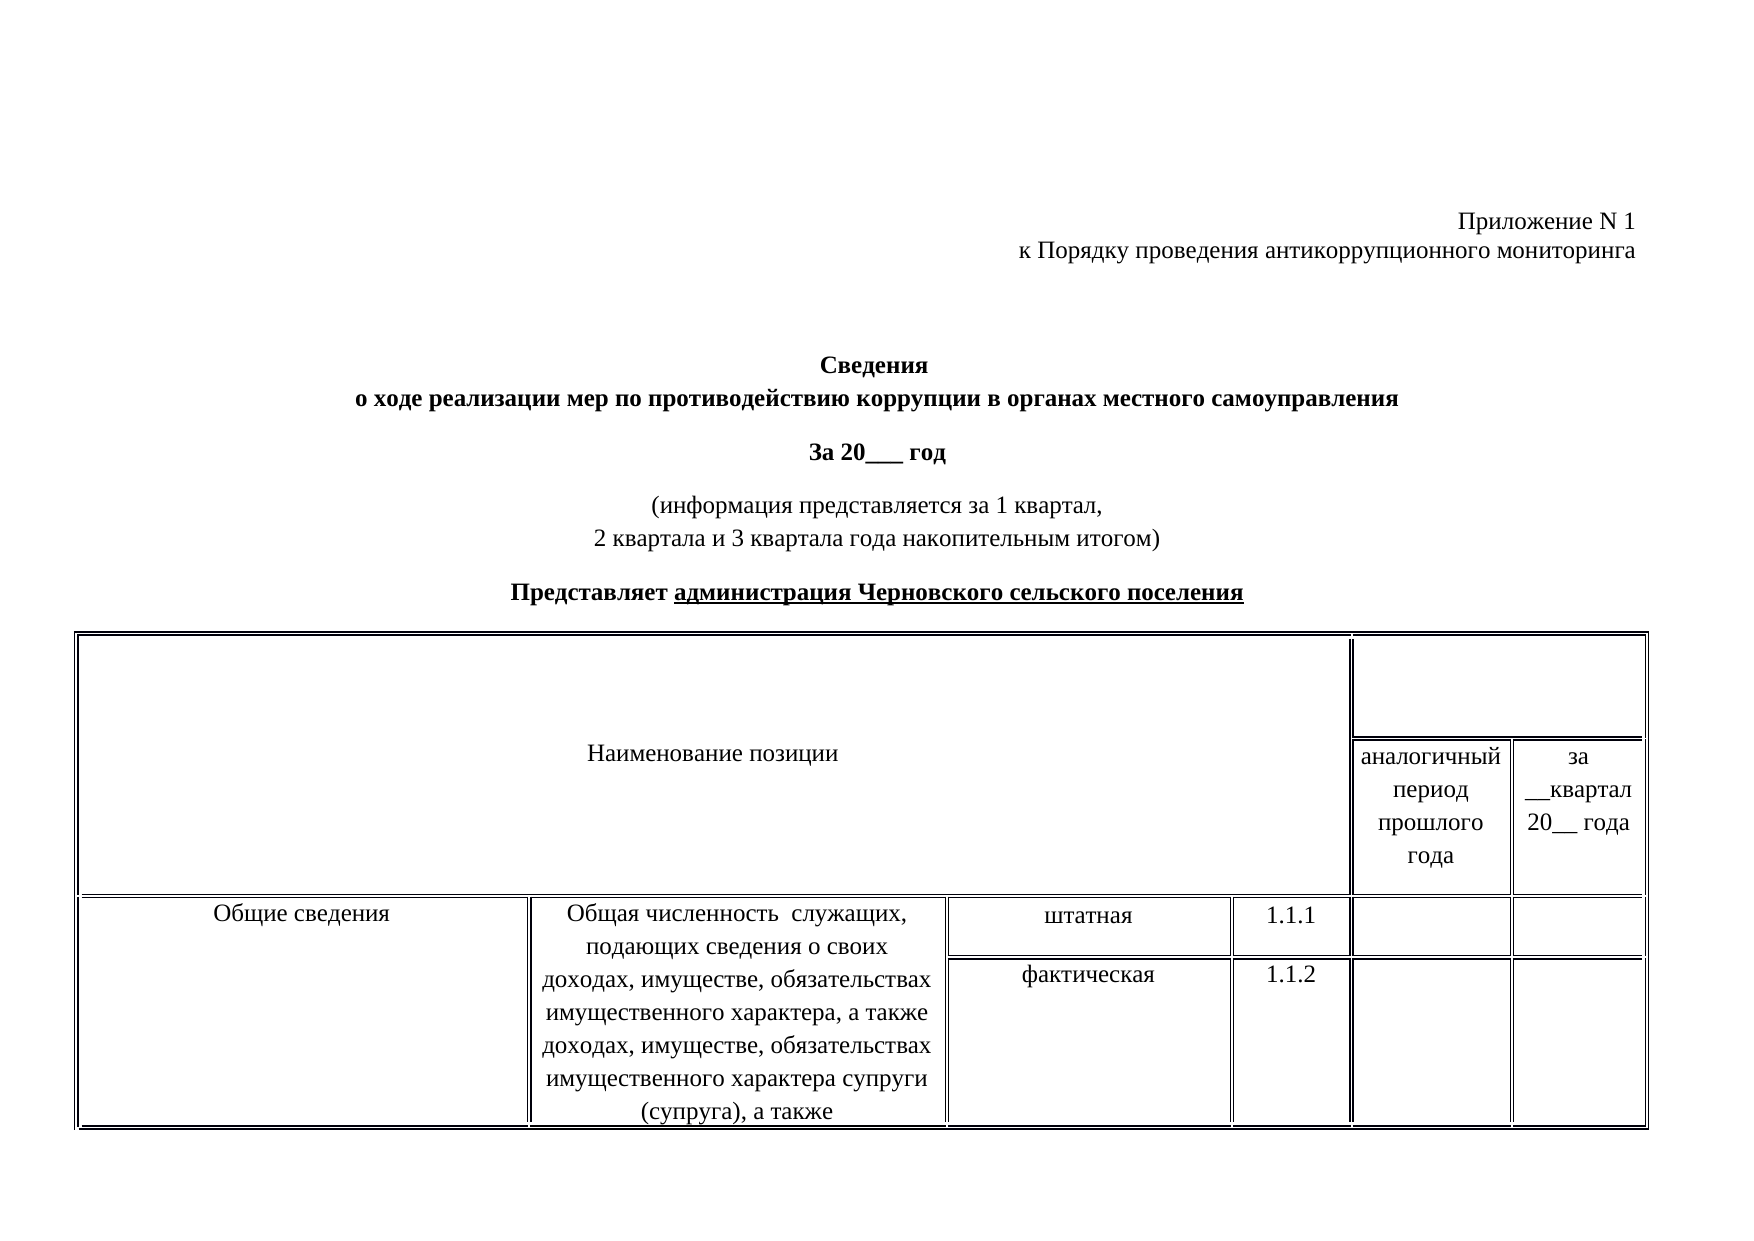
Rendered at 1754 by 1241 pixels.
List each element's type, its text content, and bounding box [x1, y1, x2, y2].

table_cell 1.1.2 [1232, 955, 1352, 1125]
table_header [1352, 635, 1645, 736]
table_cell штатная [949, 898, 1230, 955]
text Приложение N 1 [118, 206, 1636, 235]
table_cell [1512, 894, 1647, 955]
table_cell 1.1.1 [1234, 898, 1349, 955]
text к Порядку проведения антикоррупционного мониторинга [118, 235, 1636, 263]
text Сведения о ходе реализации мер по противодействию коррупции в органах местного самоуправления [118, 350, 1636, 411]
table_cell за __квартал 20__ года [1512, 736, 1647, 893]
table_cell [1352, 955, 1512, 1125]
table_cell фактическая [947, 955, 1232, 1125]
text За 20___ год [118, 437, 1636, 465]
table_cell Общая численность служащих, подающих сведения о своих доходах, имуществе, обязательствах имущественного характера, а также доходах, имуществе, обязательствах имущественного характера супруги (супруга), а также несовершеннолетних детей [529, 895, 947, 1125]
table_cell аналогичный период прошлого года [1354, 741, 1510, 893]
table_cell [1512, 955, 1647, 1125]
table_cell Общие сведения [76, 894, 529, 1125]
text Представляет администрация Черновского сельского поселения [118, 577, 1636, 606]
table_cell [1354, 898, 1510, 955]
table_header Наименование позиции [76, 633, 1352, 893]
text (информация представляется за 1 квартал, 2 квартала и 3 квартала года накопительным итогом) [118, 490, 1636, 552]
